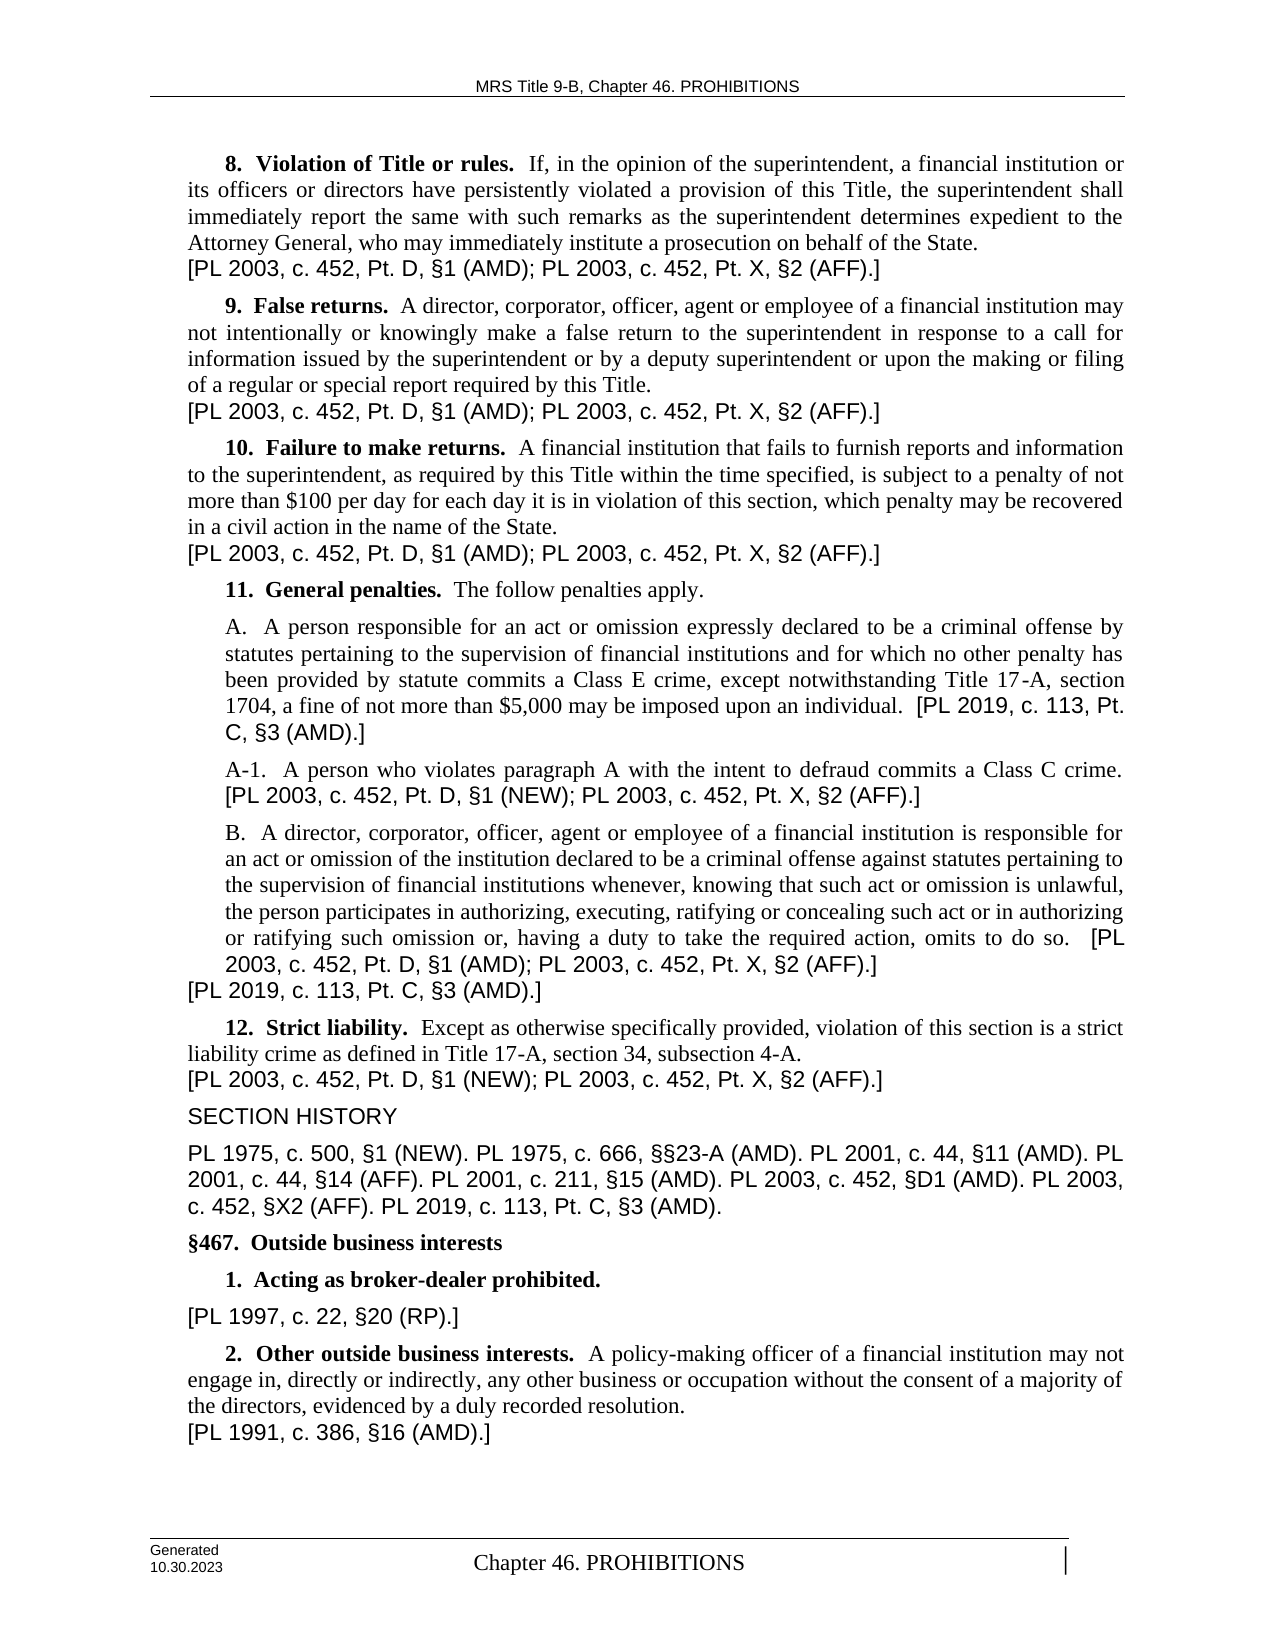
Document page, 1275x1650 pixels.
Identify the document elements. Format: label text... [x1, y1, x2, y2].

text [PL 2003, c. 452, Pt. D, §1 (AMD); PL 2003, c. 452, Pt. X, §2 (AFF).] [187, 540, 1125, 566]
text [PL 2003, c. 452, Pt. D, §1 (AMD); PL 2003, c. 452, Pt. X, §2 (AFF).] [187, 398, 1125, 424]
text 1. Acting as broker-dealer prohibited. [187, 1266, 1125, 1293]
text 2. Other outside business interests. A policy-making officer of a financial institution may not engage in, directly or indirectly, any other business or occupation without the consent of a majority of the directors, evidenced by a duly recorded resolution. [187, 1340, 1125, 1419]
text [PL 2003, c. 452, Pt. D, §1 (AMD); PL 2003, c. 452, Pt. X, §2 (AFF).] [187, 255, 1125, 282]
text [PL 1997, c. 22, §20 (RP).] [187, 1303, 1125, 1329]
text A-1. A person who violates paragraph A with the intent to defraud commits a Class C crime. [PL 2003, c. 452, Pt. D, §1 (NEW); PL 2003, c. 452, Pt. X, §2 (AFF).] [225, 756, 1125, 808]
text §467. Outside business interests [187, 1229, 1125, 1256]
text 12. Strict liability. Except as otherwise specifically provided, violation of this section is a strict liability crime as defined in Title 17‑A, section 34, subsection 4‑A. [187, 1014, 1125, 1066]
text [PL 1991, c. 386, §16 (AMD).] [187, 1419, 1125, 1445]
text A. A person responsible for an act or omission expressly declared to be a criminal offense by statutes pertaining to the supervision of financial institutions and for which no other penalty has been provided by statute commits a Class E crime, except notwithstanding Title 17‑A, section 1704, a fine of not more than $5,000 may be imposed upon an individual. [PL 2019, c. 113, Pt. C, §3 (AMD).] [225, 613, 1125, 745]
text SECTION HISTORY [187, 1103, 1125, 1129]
text [PL 2003, c. 452, Pt. D, §1 (NEW); PL 2003, c. 452, Pt. X, §2 (AFF).] [187, 1066, 1125, 1093]
text [PL 2019, c. 113, Pt. C, §3 (AMD).] [187, 977, 1125, 1003]
text 11. General penalties. The follow penalties apply. [187, 577, 1125, 603]
text 10. Failure to make returns. A financial institution that fails to furnish reports and information to the superintendent, as required by this Title within the time specified, is subject to a penalty of not more than $100 per day for each day it is in violation of this section, which penalty may be recovered in a civil action in the name of the State. [187, 434, 1125, 540]
text 9. False returns. A director, corporator, officer, agent or employee of a financial institution may not intentionally or knowingly make a false return to the superintendent in response to a call for information issued by the superintendent or by a deputy superintendent or upon the making or filing of a regular or special report required by this Title. [187, 292, 1125, 398]
text PL 1975, c. 500, §1 (NEW). PL 1975, c. 666, §§23-A (AMD). PL 2001, c. 44, §11 (AMD). PL 2001, c. 44, §14 (AFF). PL 2001, c. 211, §15 (AMD). PL 2003, c. 452, §D1 (AMD). PL 2003, c. 452, §X2 (AFF). PL 2019, c. 113, Pt. C, §3 (AMD). [187, 1140, 1125, 1219]
text 8. Violation of Title or rules. If, in the opinion of the superintendent, a financial institution or its officers or directors have persistently violated a provision of this Title, the superintendent shall immediately report the same with such remarks as the superintendent determines expedient to the Attorney General, who may immediately institute a prosecution on behalf of the State. [187, 150, 1125, 255]
text B. A director, corporator, officer, agent or employee of a financial institution is responsible for an act or omission of the institution declared to be a criminal offense against statutes pertaining to the supervision of financial institutions whenever, knowing that such act or omission is unlawful, the person participates in authorizing, executing, ratifying or concealing such act or in authorizing or ratifying such omission or, having a duty to take the required action, omits to do so. [PL 2003, c. 452, Pt. D, §1 (AMD); PL 2003, c. 452, Pt. X, §2 (AFF).] [225, 819, 1125, 977]
